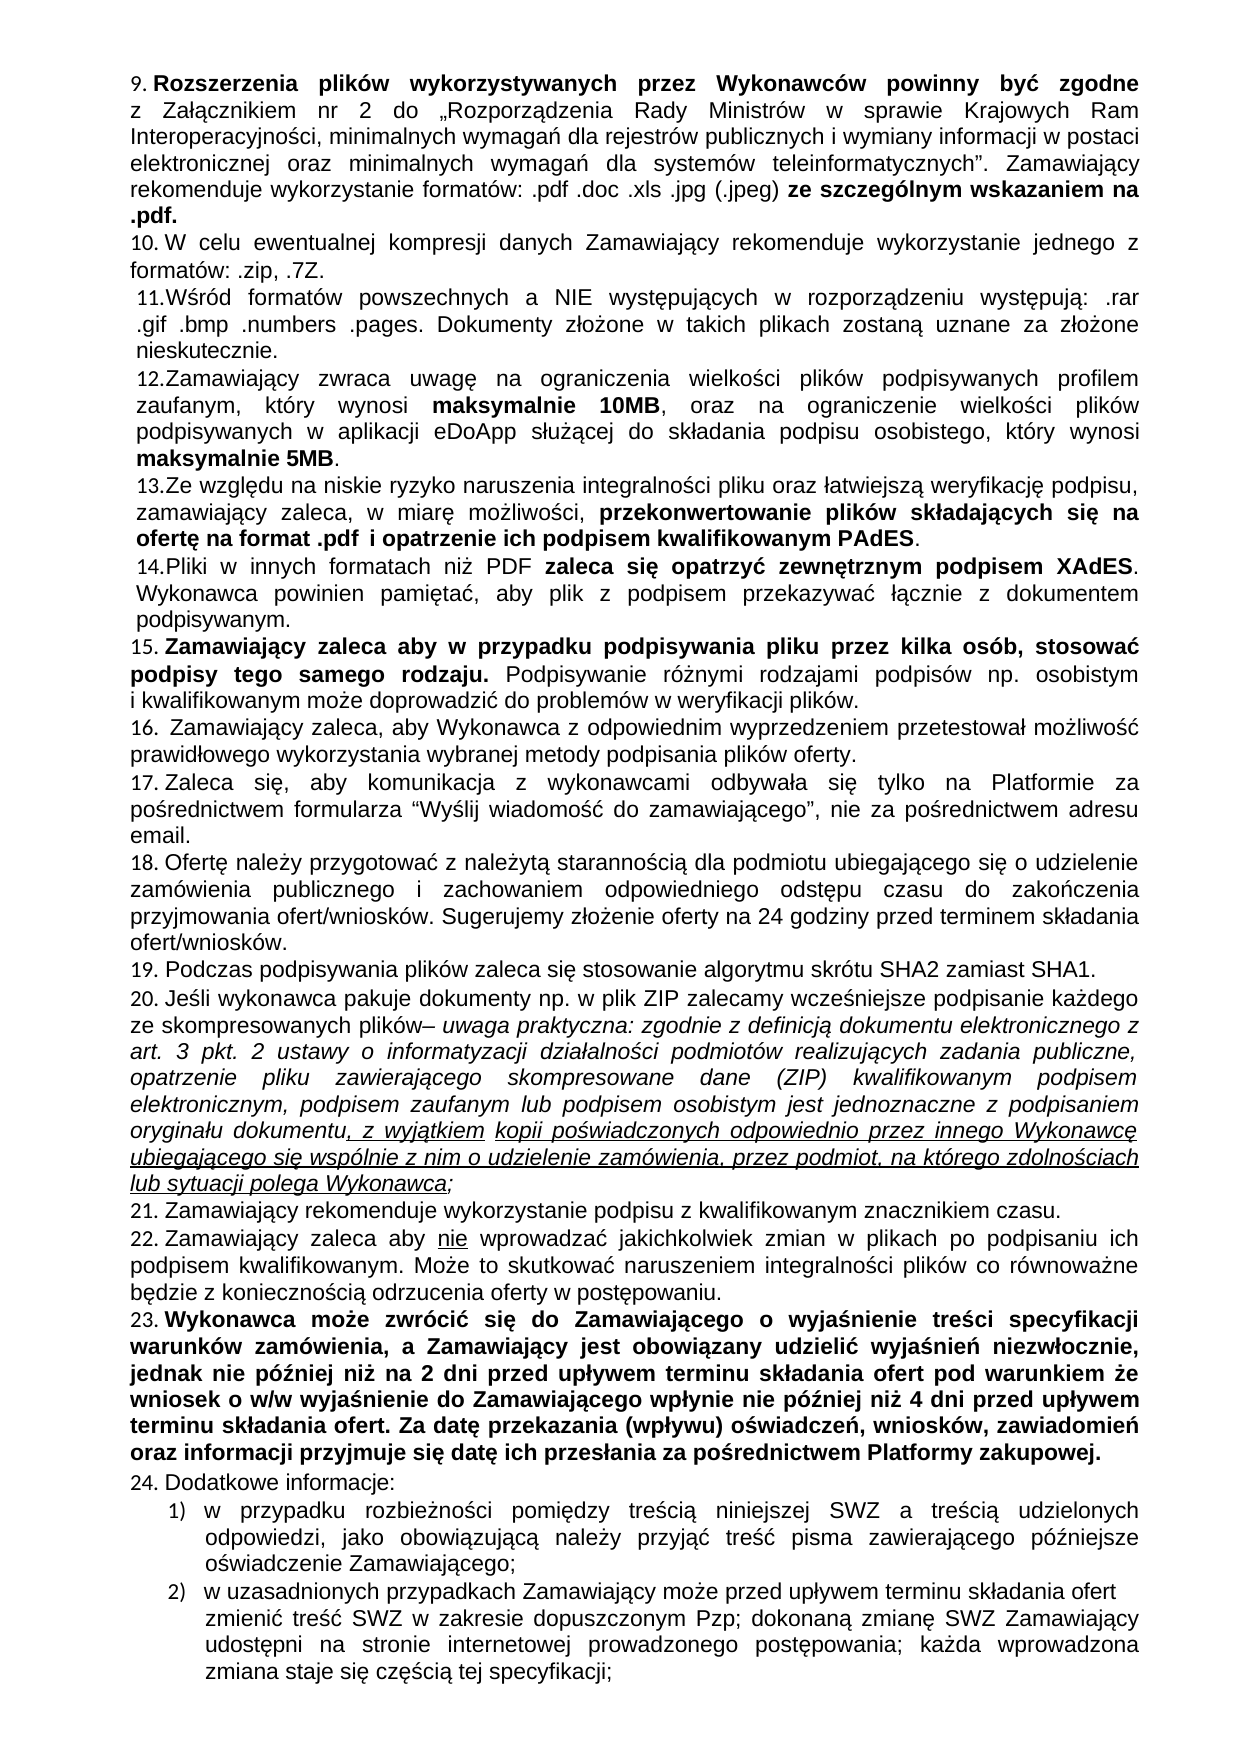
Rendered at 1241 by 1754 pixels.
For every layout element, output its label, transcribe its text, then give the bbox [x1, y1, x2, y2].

list Dodatkowe informacje: [130, 1468, 1134, 1496]
list Ofertę należy przygotować z należytą starannością dla podmiotu ubiegającego się o udzielenie zamówienia publicznego i zachowaniem odpowiedniego odstępu czasu do zakończenia przyjmowania ofert/wniosków. Sugerujemy złożenie oferty na 24 godziny przed terminem składania ofert/wniosków. [130, 848, 1139, 956]
list Wśród formatów powszechnych a NIE występujących w rozporządzeniu występują: .rar .gif .bmp .numbers .pages. Dokumenty złożone w takich plikach zostaną uznane za złożone nieskutecznie. [136, 283, 1139, 364]
text zmienić treść SWZ w zakresie dopuszczonym Pzp; dokonaną zmianę SWZ Zamawiający udostępni na stronie internetowej prowadzonego postępowania; każda wprowadzona zmiana staje się częścią tej specyfikacji; [205, 1605, 1139, 1684]
list Zamawiający zaleca aby w przypadku podpisywania pliku przez kilka osób, stosować podpisy tego samego rodzaju. Podpisywanie różnymi rodzajami podpisów np. osobistym i kwalifikowanym może doprowadzić do problemów w weryfikacji plików. [130, 632, 1139, 713]
list Pliki w innych formatach niż PDF zaleca się opatrzyć zewnętrznym podpisem XAdES. Wykonawca powinien pamiętać, aby plik z podpisem przekazywać łącznie z dokumentem podpisywanym. [136, 552, 1139, 632]
list Ze względu na niskie ryzyko naruszenia integralności pliku oraz łatwiejszą weryfikację podpisu, zamawiający zaleca, w miarę możliwości, przekonwertowanie plików składających się na ofertę na format .pdf i opatrzenie ich podpisem kwalifikowanym PAdES. [136, 471, 1139, 552]
list Rozszerzenia plików wykorzystywanych przez Wykonawców powinny być zgodne z Załącznikiem nr 2 do „Rozporządzenia Rady Ministrów w sprawie Krajowych Ram Interoperacyjności, minimalnych wymagań dla rejestrów publicznych i wymiany informacji w postaci elektronicznej oraz minimalnych wymagań dla systemów teleinformatycznych”. Zamawiający rekomenduje wykorzystanie formatów: .pdf .doc .xls .jpg (.jpeg) ze szczególnym wskazaniem na .pdf. [130, 69, 1139, 228]
list Zamawiający rekomenduje wykorzystanie podpisu z kwalifikowanym znacznikiem czasu. [130, 1196, 1139, 1224]
list W celu ewentualnej kompresji danych Zamawiający rekomenduje wykorzystanie jednego z formatów: .zip, .7Z. [130, 228, 1139, 283]
list Podczas podpisywania plików zaleca się stosowanie algorytmu skrótu SHA2 zamiast SHA1. [130, 956, 1139, 983]
list w przypadku rozbieżności pomiędzy treścią niniejszej SWZ a treścią udzielonych odpowiedzi, jako obowiązującą należy przyjąć treść pisma zawierającego późniejsze oświadczenie Zamawiającego; [167, 1496, 1139, 1577]
list Zamawiający zwraca uwagę na ograniczenia wielkości plików podpisywanych profilem zaufanym, który wynosi maksymalnie 10MB, oraz na ograniczenie wielkości plików podpisywanych w aplikacji eDoApp służącej do składania podpisu osobistego, który wynosi maksymalnie 5MB. [136, 364, 1139, 471]
list w uzasadnionych przypadkach Zamawiający może przed upływem terminu składania ofert [167, 1577, 1139, 1605]
list Zamawiający zaleca aby nie wprowadzać jakichkolwiek zmian w plikach po podpisaniu ich podpisem kwalifikowanym. Może to skutkować naruszeniem integralności plików co równoważne będzie z koniecznością odrzucenia oferty w postępowaniu. [130, 1224, 1139, 1305]
list Jeśli wykonawca pakuje dokumenty np. w plik ZIP zalecamy wcześniejsze podpisanie każdego ze skompresowanych plików– uwaga praktyczna: zgodnie z definicją dokumentu elektronicznego z art. 3 pkt. 2 ustawy o informatyzacji działalności podmiotów realizujących zadania publiczne, opatrzenie pliku zawierającego skompresowane dane (ZIP) kwalifikowanym podpisem elektronicznym, podpisem zaufanym lub podpisem osobistym jest jednoznaczne z podpisaniem oryginału dokumentu, z wyjątkiem kopii poświadczonych odpowiednio przez innego Wykonawcę ubiegającego się wspólnie z nim o udzielenie zamówienia, przez podmiot, na którego zdolnościach lub sytuacji polega Wykonawca; [130, 984, 1139, 1166]
list Zamawiający zaleca, aby Wykonawca z odpowiednim wyprzedzeniem przetestował możliwość prawidłowego wykorzystania wybranej metody podpisania plików oferty. [130, 713, 1139, 768]
list Zaleca się, aby komunikacja z wykonawcami odbywała się tylko na Platformie za pośrednictwem formularza “Wyślij wiadomość do zamawiającego”, nie za pośrednictwem adresu email. [130, 768, 1139, 848]
list Wykonawca może zwrócić się do Zamawiającego o wyjaśnienie treści specyfikacji warunków zamówienia, a Zamawiający jest obowiązany udzielić wyjaśnień niezwłocznie, jednak nie później niż na 2 dni przed upływem terminu składania ofert pod warunkiem że wniosek o w/w wyjaśnienie do Zamawiającego wpłynie nie później niż 4 dni przed upływem terminu składania ofert. Za datę przekazania (wpływu) oświadczeń, wniosków, zawiadomień oraz informacji przyjmuje się datę ich przesłania za pośrednictwem Platformy zakupowej. [130, 1305, 1139, 1465]
